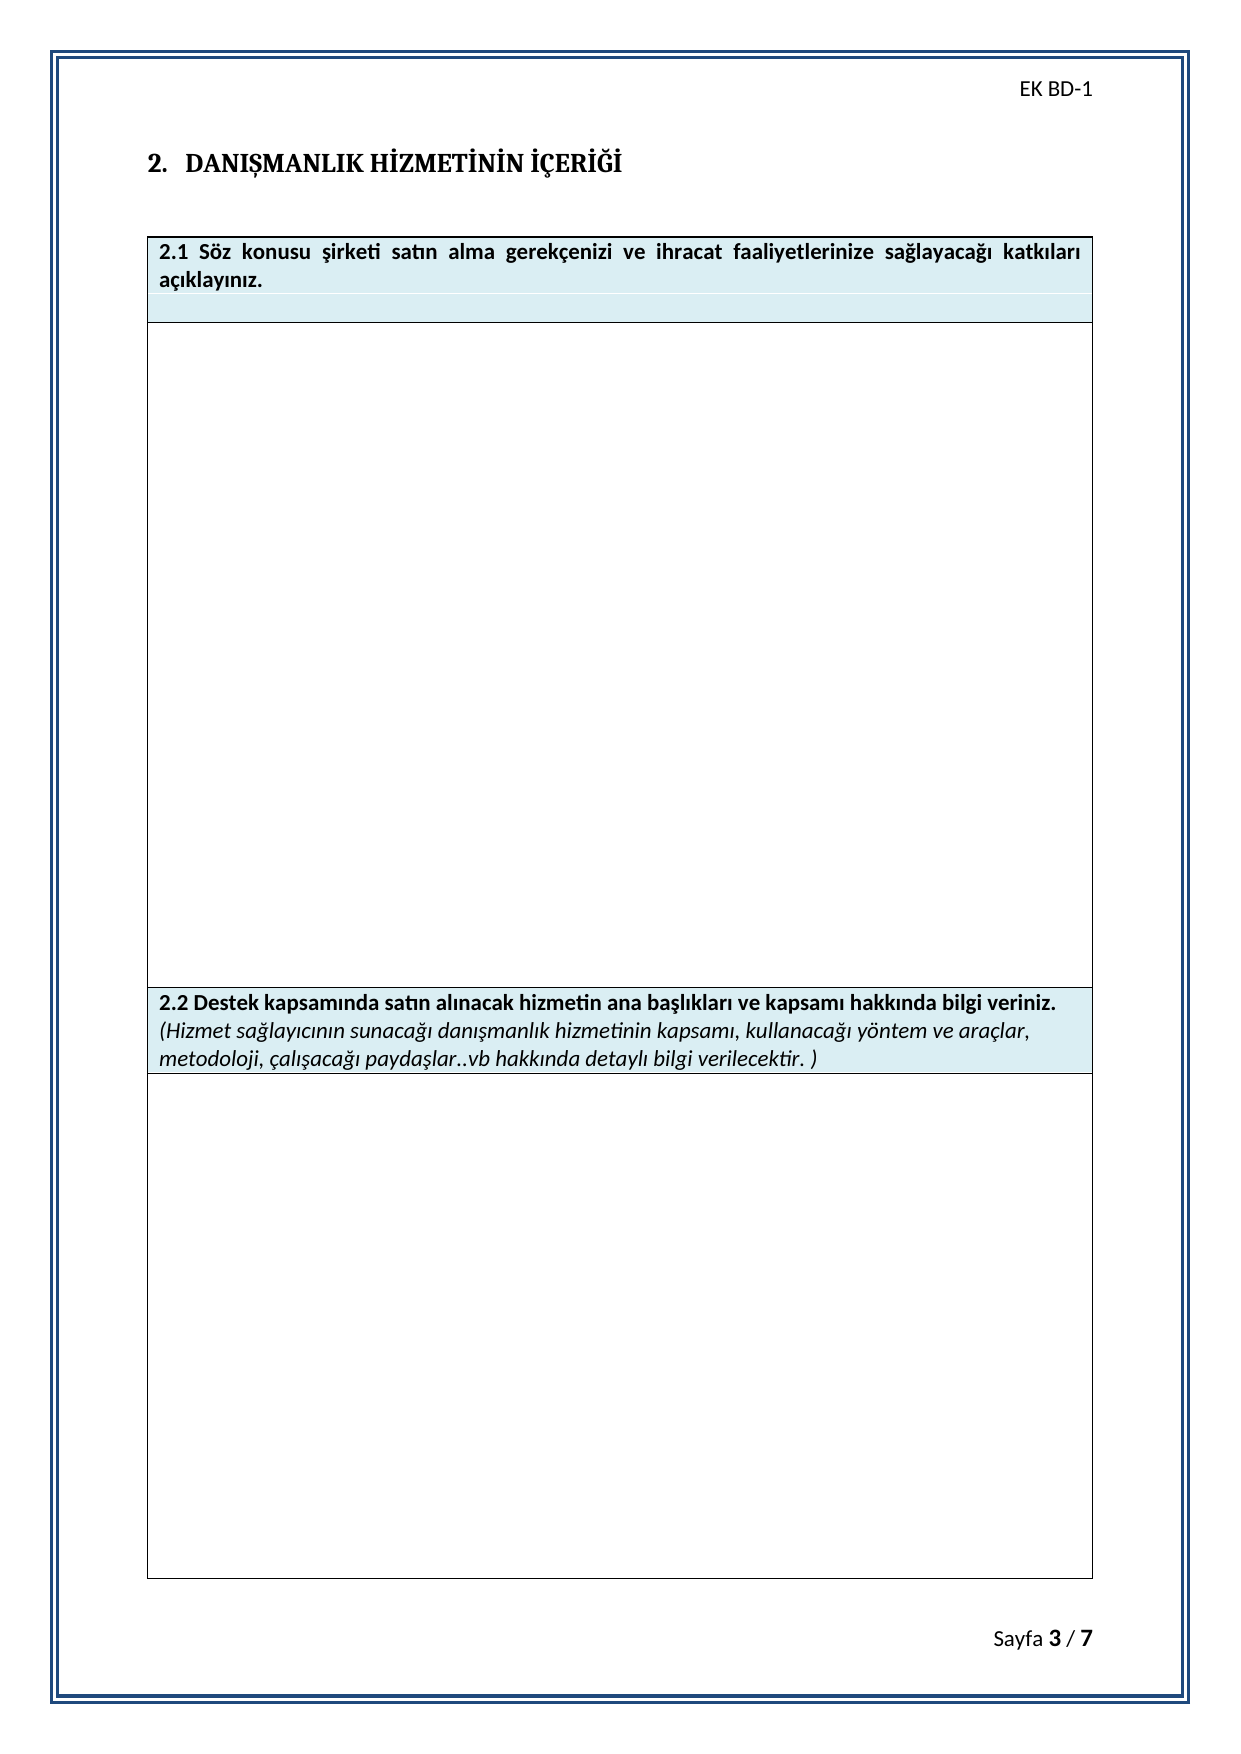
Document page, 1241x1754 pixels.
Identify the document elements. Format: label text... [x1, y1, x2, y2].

table_cell [148, 294, 1092, 322]
table_cell [148, 323, 1092, 987]
table_header 2.1 Söz konusu şirketi satın alma gerekçenizi ve ihracat faaliyetlerinize sağlayacağı katkıları açıklayınız. [148, 238, 1092, 293]
table_cell 2.2 Destek kapsamında satın alınacak hizmetin ana başlıkları ve kapsamı hakkında bilgi veriniz. (Hizmet sağlayıcının sunacağı danışmanlık hizmetinin kapsamı, kullanacağı yöntem ve araçlar, metodoloji, çalışacağı paydaşlar..vb hakkında detaylı bilgi verilecektir. ) [148, 988, 1092, 1072]
table_cell [148, 1074, 1092, 1578]
subtitle DANIŞMANLIK HİZMETİNİN İÇERİĞİ [148, 148, 1093, 179]
